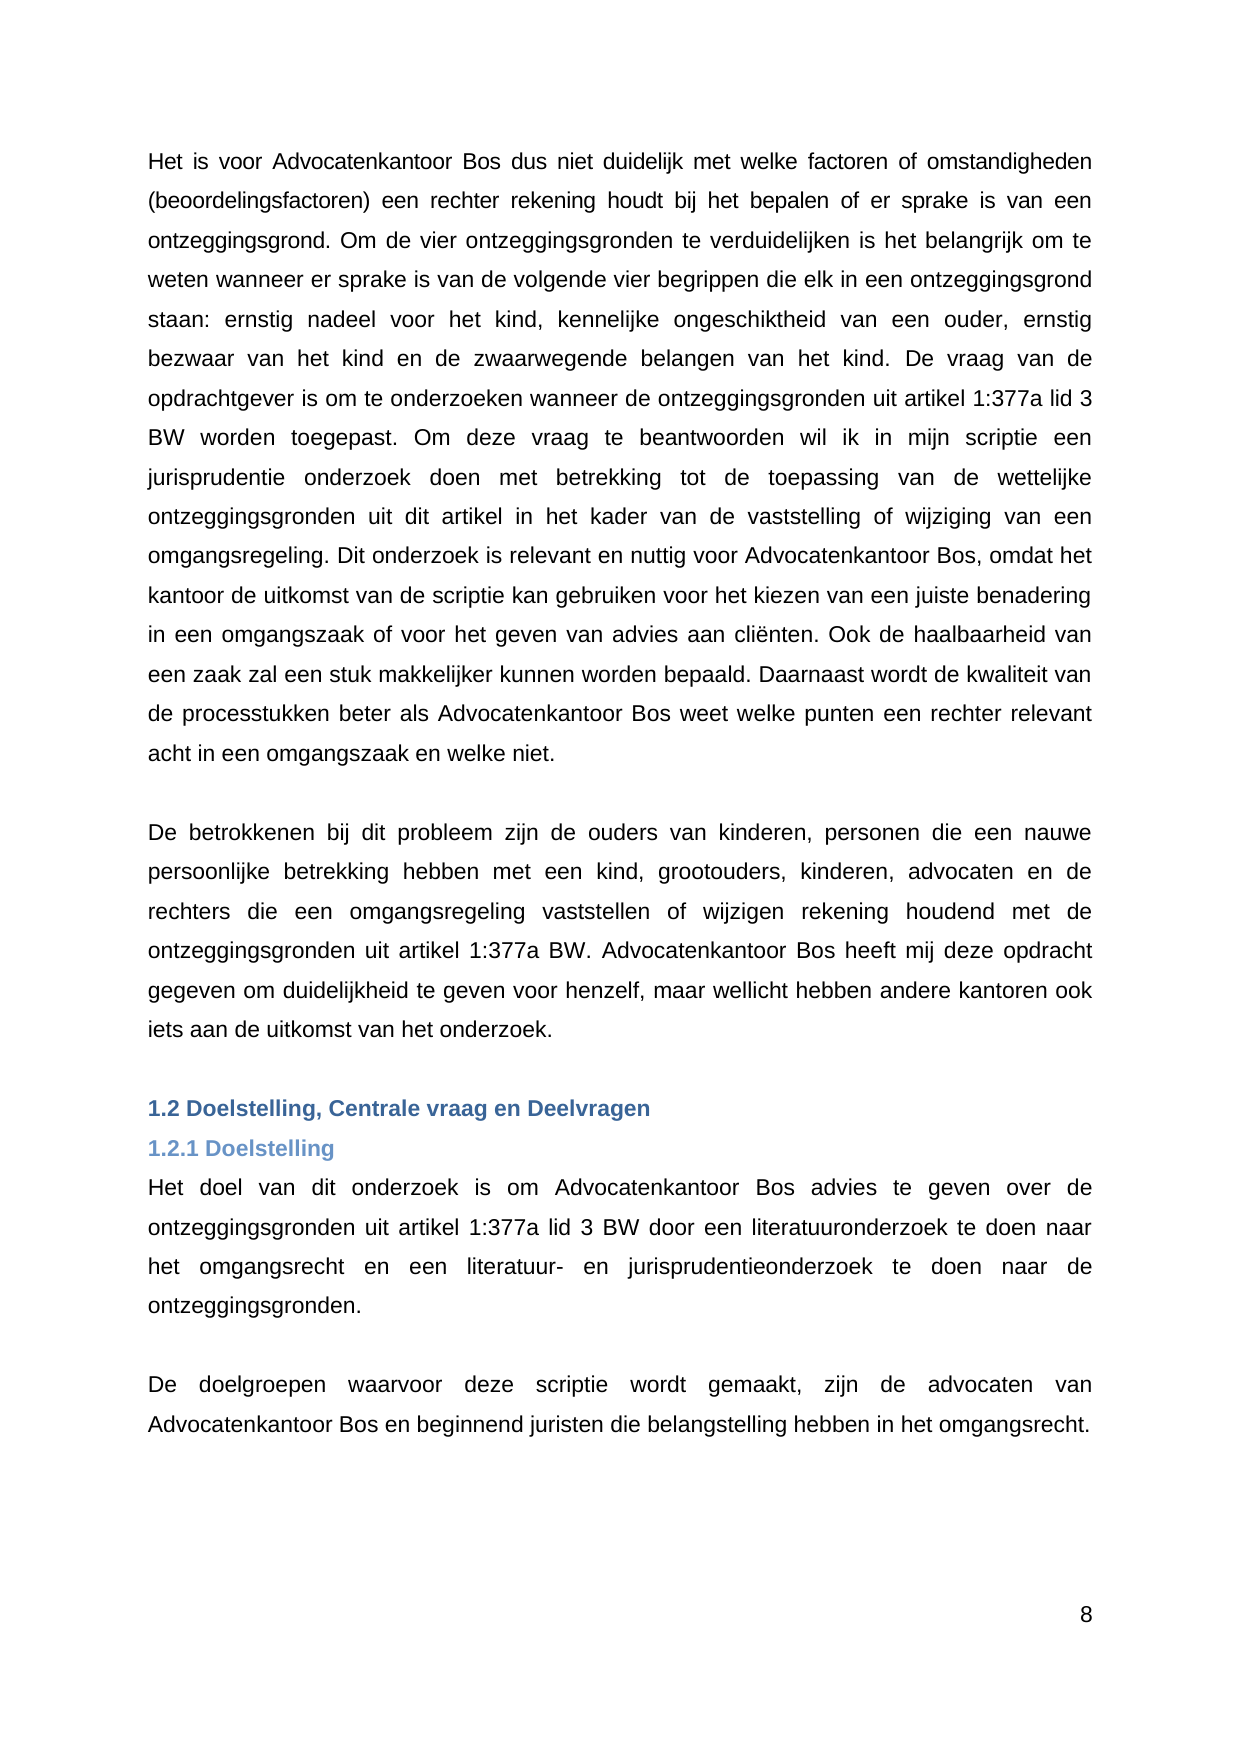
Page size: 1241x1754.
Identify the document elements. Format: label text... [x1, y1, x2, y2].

text De doelgroepen waarvoor deze scriptie wordt gemaakt, zijn de advocaten van Advocatenkantoor Bos en beginnend juristen die belangstelling hebben in het omgangsrecht. [148, 1371, 1093, 1437]
text De betrokkenen bij dit probleem zijn de ouders van kinderen, personen die een nauwe persoonlijke betrekking hebben met een kind, grootouders, kinderen, advocaten en de rechters die een omgangsregeling vaststellen of wijzigen rekening houdend met de ontzeggingsgronden uit artikel 1:377a BW. Advocatenkantoor Bos heeft mij deze opdracht gegeven om duidelijkheid te geven voor henzelf, maar wellicht hebben andere kantoren ook iets aan de uitkomst van het onderzoek. [148, 819, 1093, 1042]
subtitle 1.2 Doelstelling, Centrale vraag en Deelvragen [148, 1095, 1093, 1121]
text Het is voor Advocatenkantoor Bos dus niet duidelijk met welke factoren of omstandigheden (beoordelingsfactoren) een rechter rekening houdt bij het bepalen of er sprake is van een ontzeggingsgrond. Om de vier ontzeggingsgronden te verduidelijken is het belangrijk om te weten wanneer er sprake is van de volgende vier begrippen die elk in een ontzeggingsgrond staan: ernstig nadeel voor het kind, kennelijke ongeschiktheid van een ouder, ernstig bezwaar van het kind en de zwaarwegende belangen van het kind. De vraag van de opdrachtgever is om te onderzoeken wanneer de ontzeggingsgronden uit artikel 1:377a lid 3 BW worden toegepast. Om deze vraag te beantwoorden wil ik in mijn scriptie een jurisprudentie onderzoek doen met betrekking tot de toepassing van de wettelijke ontzeggingsgronden uit dit artikel in het kader van de vaststelling of wijziging van een omgangsregeling. Dit onderzoek is relevant en nuttig voor Advocatenkantoor Bos, omdat het kantoor de uitkomst van de scriptie kan gebruiken voor het kiezen van een juiste benadering in een omgangszaak of voor het geven van advies aan cliënten. Ook de haalbaarheid van een zaak zal een stuk makkelijker kunnen worden bepaald. Daarnaast wordt de kwaliteit van de processtukken beter als Advocatenkantoor Bos weet welke punten een rechter relevant acht in een omgangszaak en welke niet. [148, 148, 1093, 766]
subtitle 1.2.1 Doelstelling [148, 1134, 1093, 1161]
text Het doel van dit onderzoek is om Advocatenkantoor Bos advies te geven over de ontzeggingsgronden uit artikel 1:377a lid 3 BW door een literatuuronderzoek te doen naar het omgangsrecht en een literatuur- en jurisprudentieonderzoek te doen naar de ontzeggingsgronden. [148, 1174, 1093, 1319]
